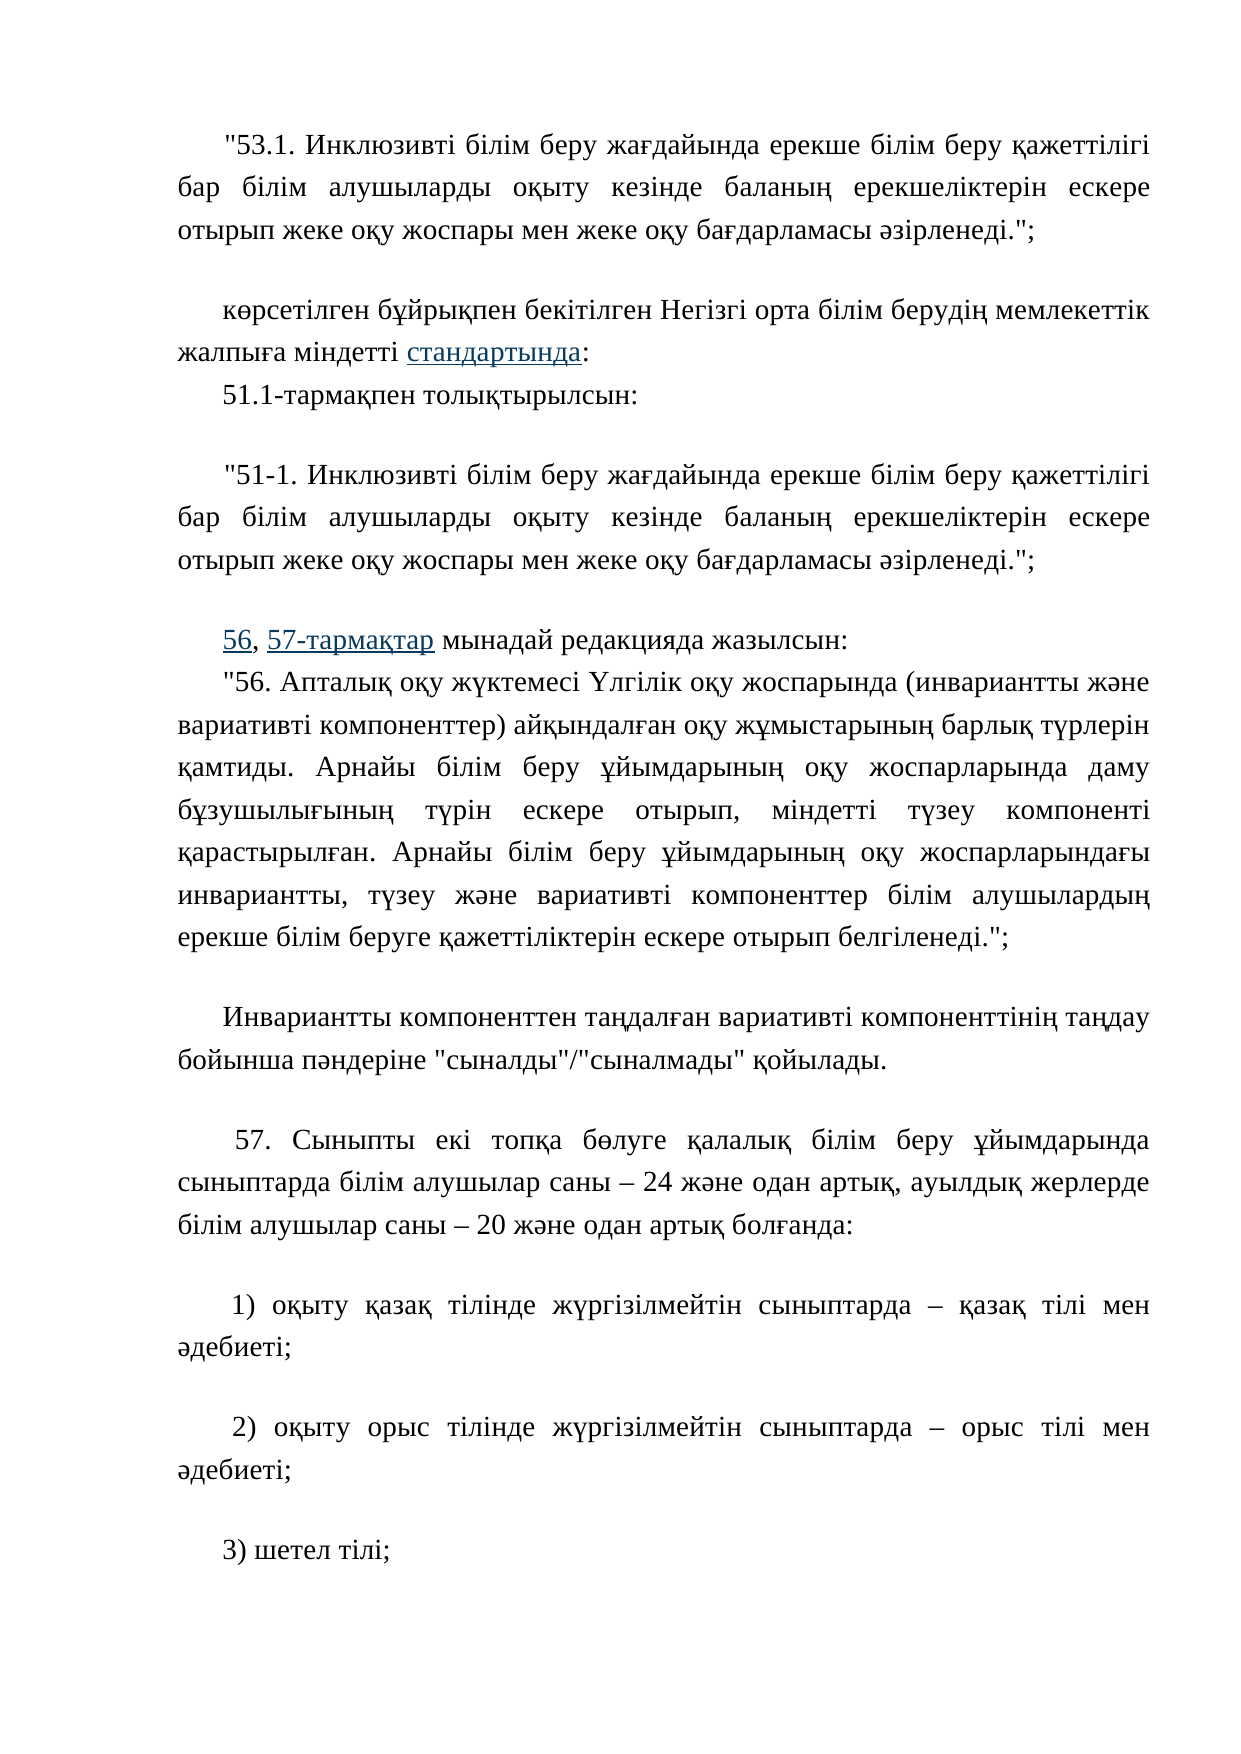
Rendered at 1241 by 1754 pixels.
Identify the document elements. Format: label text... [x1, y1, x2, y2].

text "56. Апталық оқу жүктемесі Үлгілік оқу жоспарында (инвариантты және вариативті компоненттер) айқындалған оқу жұмыстарының барлық түрлерін қамтиды. Арнайы білім беру ұйымдарының оқу жоспарларында даму бұзушылығының түрін ескере отырып, міндетті түзеу компоненті қарастырылған. Арнайы білім беру ұйымдарының оқу жоспарларындағы инвариантты, түзеу және вариативті компоненттер білім алушылардың ерекше білім беруге қажеттіліктерін ескере отырып белгіленеді."; [177, 656, 1152, 953]
text 2) оқыту орыс тілінде жүргізілмейтін сыныптарда – орыс тілі мен әдебиеті; [177, 1401, 1152, 1486]
text 3) шетел тілі; [177, 1523, 1152, 1566]
text 51.1-тармақпен толықтырылсын: [177, 368, 1152, 411]
text Инвариантты компоненттен таңдалған вариативті компоненттінің таңдау бойынша пәндеріне "сыналды"/"сыналмады" қойылады. [177, 991, 1152, 1076]
text 57. Сыныпты екі топқа бөлуге қалалық білім беру ұйымдарында сыныптарда білім алушылар саны – 24 және одан артық, ауылдық жерлерде білім алушылар саны – 20 және одан артық болғанда: [177, 1113, 1152, 1241]
text "53.1. Инклюзивті білім беру жағдайында ерекше білім беру қажеттілігі бар білім алушыларды оқыту кезінде баланың ерекшеліктерін ескере отырып жеке оқу жоспары мен жеке оқу бағдарламасы әзірленеді."; [177, 118, 1152, 246]
text 56, 57-тармақтар мынадай редакцияда жазылсын: [177, 613, 1152, 656]
text 1) оқыту қазақ тілінде жүргізілмейтін сыныптарда – қазақ тілі мен әдебиеті; [177, 1278, 1152, 1363]
text "51-1. Инклюзивті білім беру жағдайында ерекше білім беру қажеттілігі бар білім алушыларды оқыту кезінде баланың ерекшеліктерін ескере отырып жеке оқу жоспары мен жеке оқу бағдарламасы әзірленеді."; [177, 448, 1152, 576]
text көрсетілген бұйрықпен бекітілген Негізгі орта білім берудің мемлекеттік жалпыға міндетті стандартында: [177, 283, 1152, 368]
